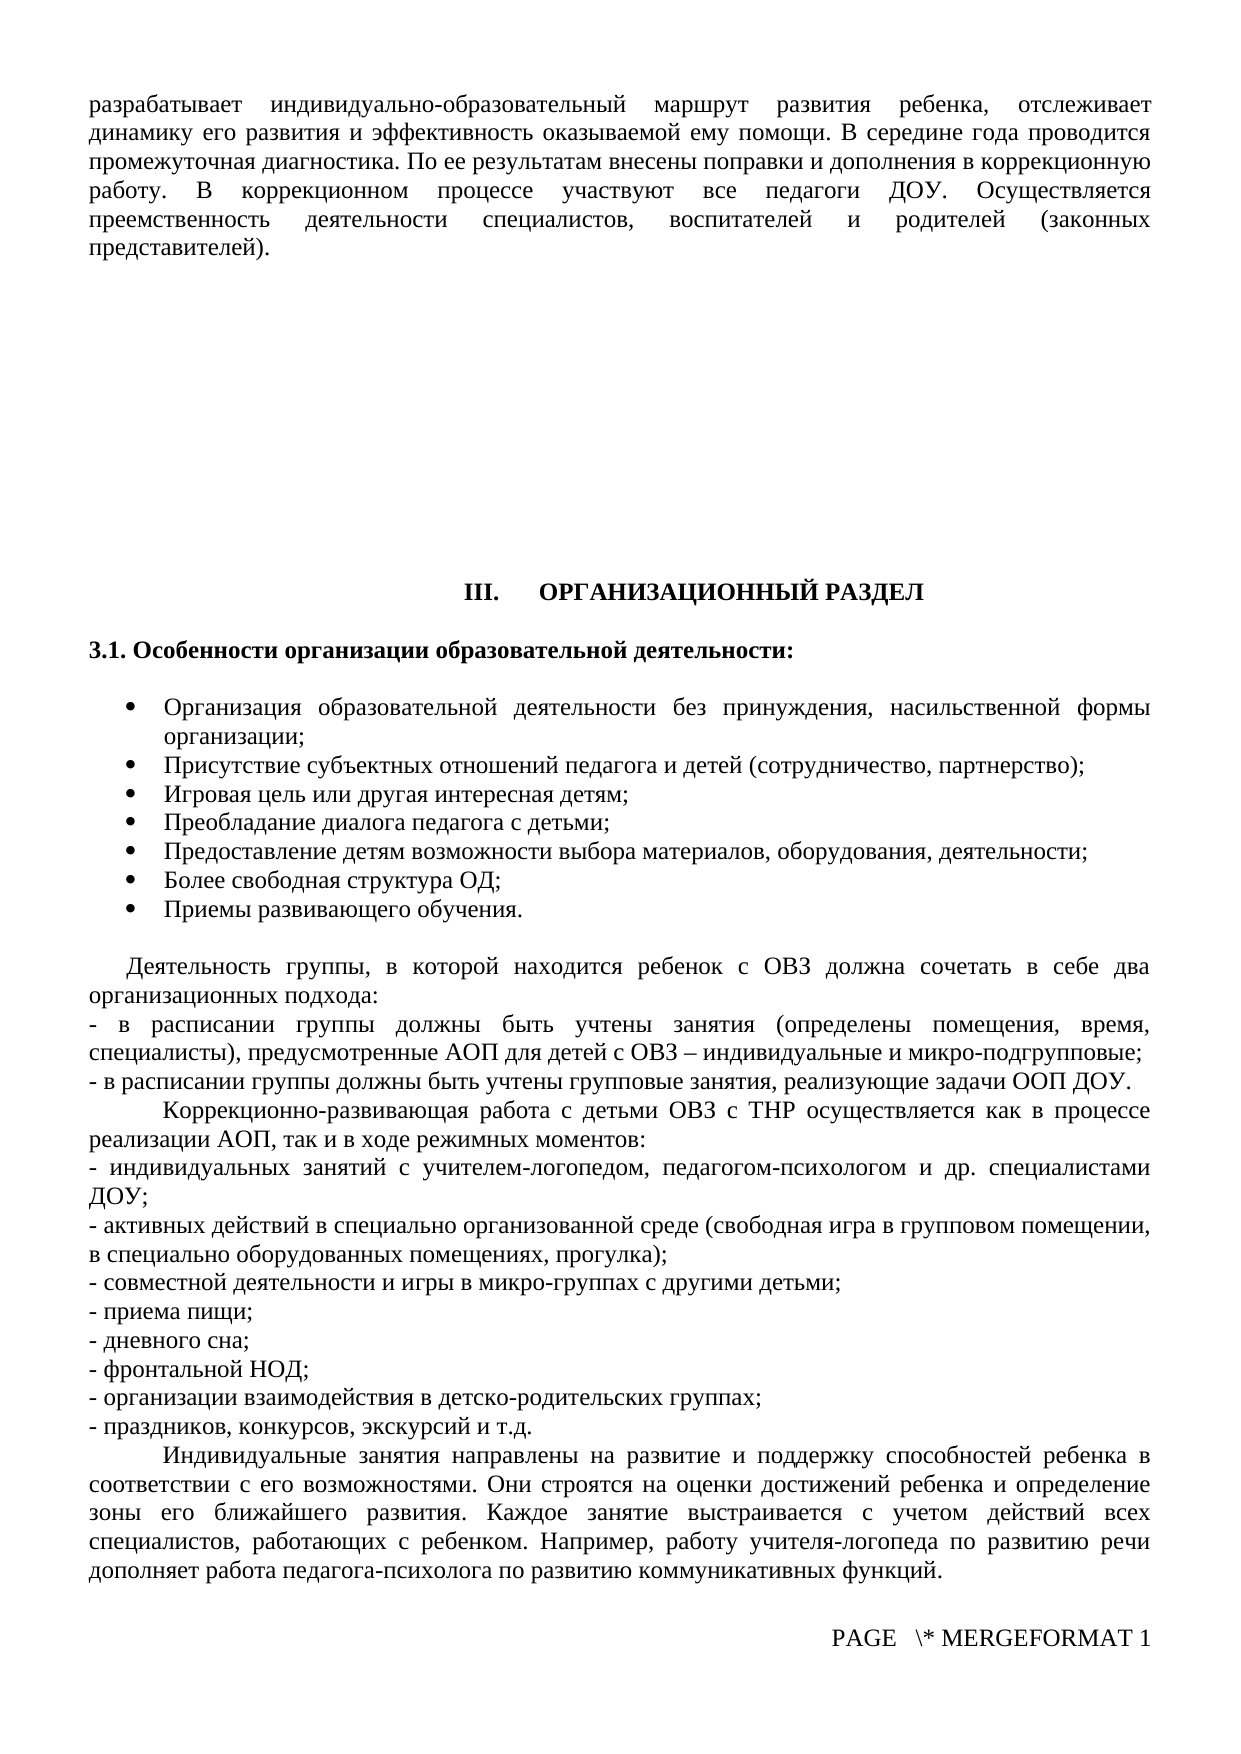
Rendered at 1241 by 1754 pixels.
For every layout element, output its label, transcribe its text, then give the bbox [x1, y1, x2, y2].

text - приема пищи; [89, 1296, 1152, 1325]
list Предоставление детям возможности выбора материалов, оборудования, деятельности; [126, 836, 1152, 865]
text - фронтальной НОД; [89, 1354, 1152, 1382]
list Игровая цель или другая интересная детям; [126, 779, 1152, 807]
list Присутствие субъектных отношений педагога и детей (сотрудничество, партнерство); [126, 750, 1152, 779]
text Индивидуальные занятия направлены на развитие и поддержку способностей ребенка в соответствии с его возможностями. Они строятся на оценки достижений ребенка и определение зоны его ближайшего развития. Каждое занятие выстраивается с учетом действий всех специалистов, работающих с ребенком. Например, работу учителя-логопеда по развитию речи дополняет работа педагога-психолога по развитию коммуникативных функций. [89, 1440, 1152, 1584]
text Коррекционно-развивающая работа с детьми ОВЗ с ТНР осуществляется как в процессе реализации АОП, так и в ходе режимных моментов: [89, 1095, 1152, 1152]
list ОРГАНИЗАЦИОННЫЙ РАЗДЕЛ [236, 577, 1152, 606]
list Организация образовательной деятельности без принуждения, насильственной формы организации; [126, 692, 1152, 750]
text - активных действий в специально организованной среде (свободная игра в групповом помещении, в специально оборудованных помещениях, прогулка); [89, 1210, 1152, 1267]
text - праздников, конкурсов, экскурсий и т.д. [89, 1411, 1152, 1440]
text - в расписании группы должны быть учтены занятия (определены помещения, время, специалисты), предусмотренные АОП для детей с ОВЗ – индивидуальные и микро-подгрупповые; [89, 1009, 1152, 1066]
text Деятельность группы, в которой находится ребенок с ОВЗ должна сочетать в себе два организационных подхода: [89, 951, 1152, 1009]
list Приемы развивающего обучения. [126, 894, 1152, 922]
text - индивидуальных занятий с учителем-логопедом, педагогом-психологом и др. специалистами ДОУ; [89, 1152, 1152, 1210]
list Более свободная структура ОД; [126, 865, 1152, 894]
text - в расписании группы должны быть учтены групповые занятия, реализующие задачи ООП ДОУ. [89, 1066, 1152, 1095]
list Преобладание диалога педагога с детьми; [126, 807, 1152, 836]
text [89, 89, 1152, 261]
text - организации взаимодействия в детско-родительских группах; [89, 1382, 1152, 1411]
text 3.1. Особенности организации образовательной деятельности: [89, 635, 1152, 664]
text - совместной деятельности и игры в микро-группах с другими детьми; [89, 1267, 1152, 1296]
text - дневного сна; [89, 1325, 1152, 1354]
